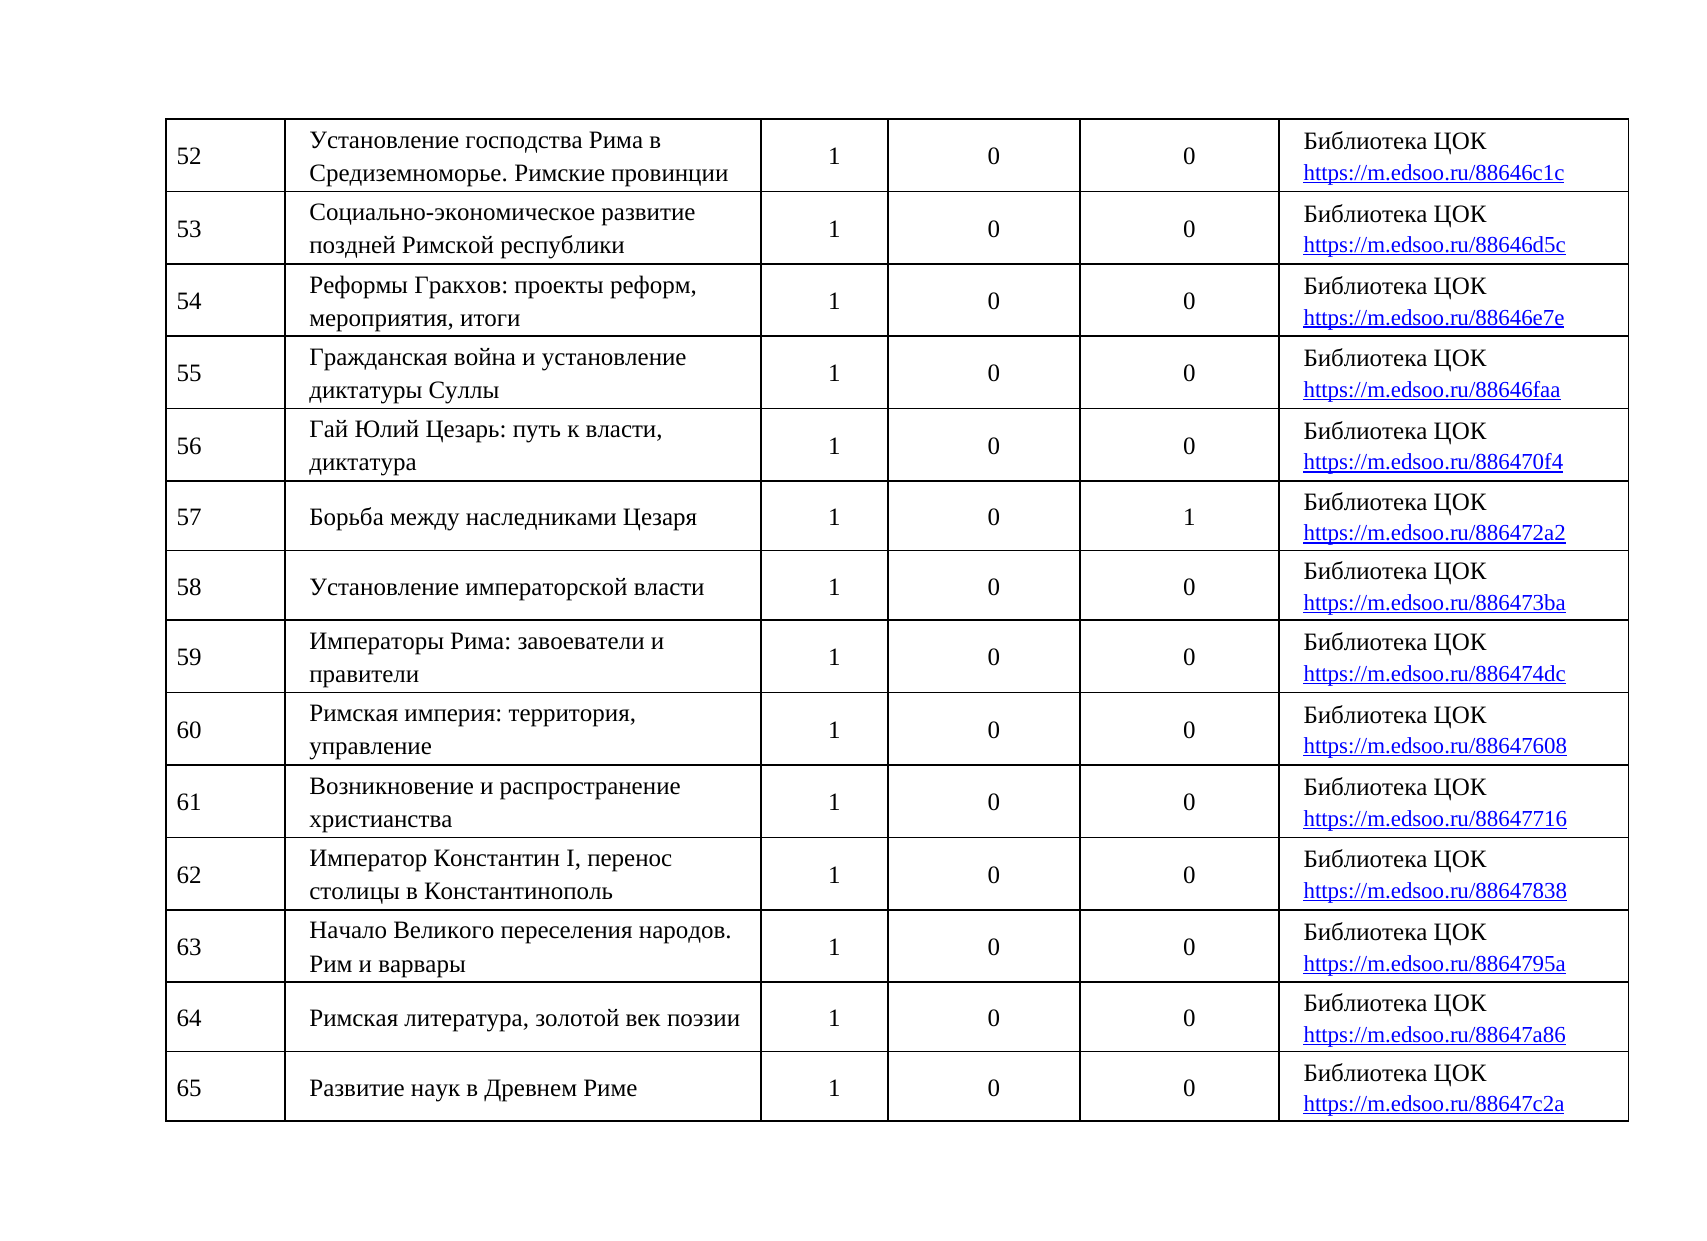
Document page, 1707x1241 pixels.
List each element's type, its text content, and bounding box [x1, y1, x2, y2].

table_cell 0 [1081, 766, 1278, 836]
table_cell 0 [889, 265, 1079, 335]
table_cell 0 [889, 693, 1079, 764]
table_cell Библиотека ЦОК https://m.edsoo.ru/886472a2 [1280, 482, 1628, 550]
table_cell Императоры Рима: завоеватели и правители [286, 621, 760, 692]
table_cell Библиотека ЦОК https://m.edsoo.ru/88647608 [1280, 693, 1628, 764]
table_cell Развитие наук в Древнем Риме [286, 1052, 760, 1120]
table_cell Император Константин I, перенос столицы в Константинополь [286, 838, 760, 909]
table_cell 1 [762, 983, 887, 1051]
table_cell 56 [167, 409, 284, 480]
table_cell 0 [889, 621, 1079, 692]
table_cell 1 [762, 1052, 887, 1120]
table_cell 0 [1081, 192, 1278, 263]
table_cell 0 [889, 120, 1079, 191]
table_cell 0 [1081, 337, 1278, 408]
table_cell Библиотека ЦОК https://m.edsoo.ru/886474dc [1280, 621, 1628, 692]
table_cell 59 [167, 621, 284, 692]
table_cell Гай Юлий Цезарь: путь к власти, диктатура [286, 409, 760, 480]
table_cell 1 [762, 621, 887, 692]
table_cell 0 [1081, 621, 1278, 692]
table_cell 1 [762, 838, 887, 909]
table_cell Библиотека ЦОК https://m.edsoo.ru/886470f4 [1280, 409, 1628, 480]
table_cell 60 [167, 693, 284, 764]
table_cell 0 [889, 766, 1079, 836]
table_cell Реформы Гракхов: проекты реформ, мероприятия, итоги [286, 265, 760, 335]
table_cell 0 [889, 482, 1079, 550]
table_cell 58 [167, 551, 284, 619]
table_cell 54 [167, 265, 284, 335]
table_cell 1 [1081, 482, 1278, 550]
table_cell Библиотека ЦОК https://m.edsoo.ru/88647c2a [1280, 1052, 1628, 1120]
table_cell Библиотека ЦОК https://m.edsoo.ru/88646d5c [1280, 192, 1628, 263]
table_cell 1 [762, 265, 887, 335]
table_cell Римская империя: территория, управление [286, 693, 760, 764]
table_cell Гражданская война и установление диктатуры Суллы [286, 337, 760, 408]
table_cell 1 [762, 337, 887, 408]
table_cell 0 [1081, 838, 1278, 909]
table_cell Библиотека ЦОК https://m.edsoo.ru/88646e7e [1280, 265, 1628, 335]
table_cell 0 [889, 911, 1079, 981]
table_cell Борьба между наследниками Цезаря [286, 482, 760, 550]
table_cell 0 [1081, 911, 1278, 981]
table_cell Начало Великого переселения народов. Рим и варвары [286, 911, 760, 981]
table_cell 1 [762, 192, 887, 263]
table_cell 0 [889, 838, 1079, 909]
table_cell 0 [1081, 551, 1278, 619]
table_cell 65 [167, 1052, 284, 1120]
table_cell Установление господства Рима в Средиземноморье. Римские провинции [286, 120, 760, 191]
table_cell 0 [1081, 120, 1278, 191]
table_cell 63 [167, 911, 284, 981]
table_cell Библиотека ЦОК https://m.edsoo.ru/88647838 [1280, 838, 1628, 909]
table_cell Библиотека ЦОК https://m.edsoo.ru/8864795a [1280, 911, 1628, 981]
table_cell 61 [167, 766, 284, 836]
table_cell Библиотека ЦОК https://m.edsoo.ru/88646faa [1280, 337, 1628, 408]
table_cell Социально-экономическое развитие поздней Римской республики [286, 192, 760, 263]
table_cell 0 [1081, 265, 1278, 335]
table_cell 1 [762, 482, 887, 550]
table_cell 0 [1081, 983, 1278, 1051]
table_cell 52 [167, 120, 284, 191]
table_cell Библиотека ЦОК https://m.edsoo.ru/88647a86 [1280, 983, 1628, 1051]
table_cell 1 [762, 693, 887, 764]
table_cell Установление императорской власти [286, 551, 760, 619]
table_cell 53 [167, 192, 284, 263]
table_cell 0 [889, 1052, 1079, 1120]
table_cell 0 [889, 409, 1079, 480]
table_cell 1 [762, 551, 887, 619]
table_cell 1 [762, 911, 887, 981]
table_cell 57 [167, 482, 284, 550]
table_cell Возникновение и распространение христианства [286, 766, 760, 836]
table_cell 1 [762, 120, 887, 191]
table_cell 0 [1081, 693, 1278, 764]
table_cell Библиотека ЦОК https://m.edsoo.ru/88647716 [1280, 766, 1628, 836]
table_cell 0 [889, 337, 1079, 408]
table_cell 62 [167, 838, 284, 909]
table_cell 0 [1081, 1052, 1278, 1120]
table_cell 64 [167, 983, 284, 1051]
table_cell 0 [1081, 409, 1278, 480]
table_cell 1 [762, 766, 887, 836]
table_cell 0 [889, 983, 1079, 1051]
table_cell Библиотека ЦОК https://m.edsoo.ru/886473ba [1280, 551, 1628, 619]
table_cell 1 [762, 409, 887, 480]
table_cell 55 [167, 337, 284, 408]
table_cell Библиотека ЦОК https://m.edsoo.ru/88646c1c [1280, 120, 1628, 191]
table_cell 0 [889, 551, 1079, 619]
table_cell 0 [889, 192, 1079, 263]
table_cell Римская литература, золотой век поэзии [286, 983, 760, 1051]
